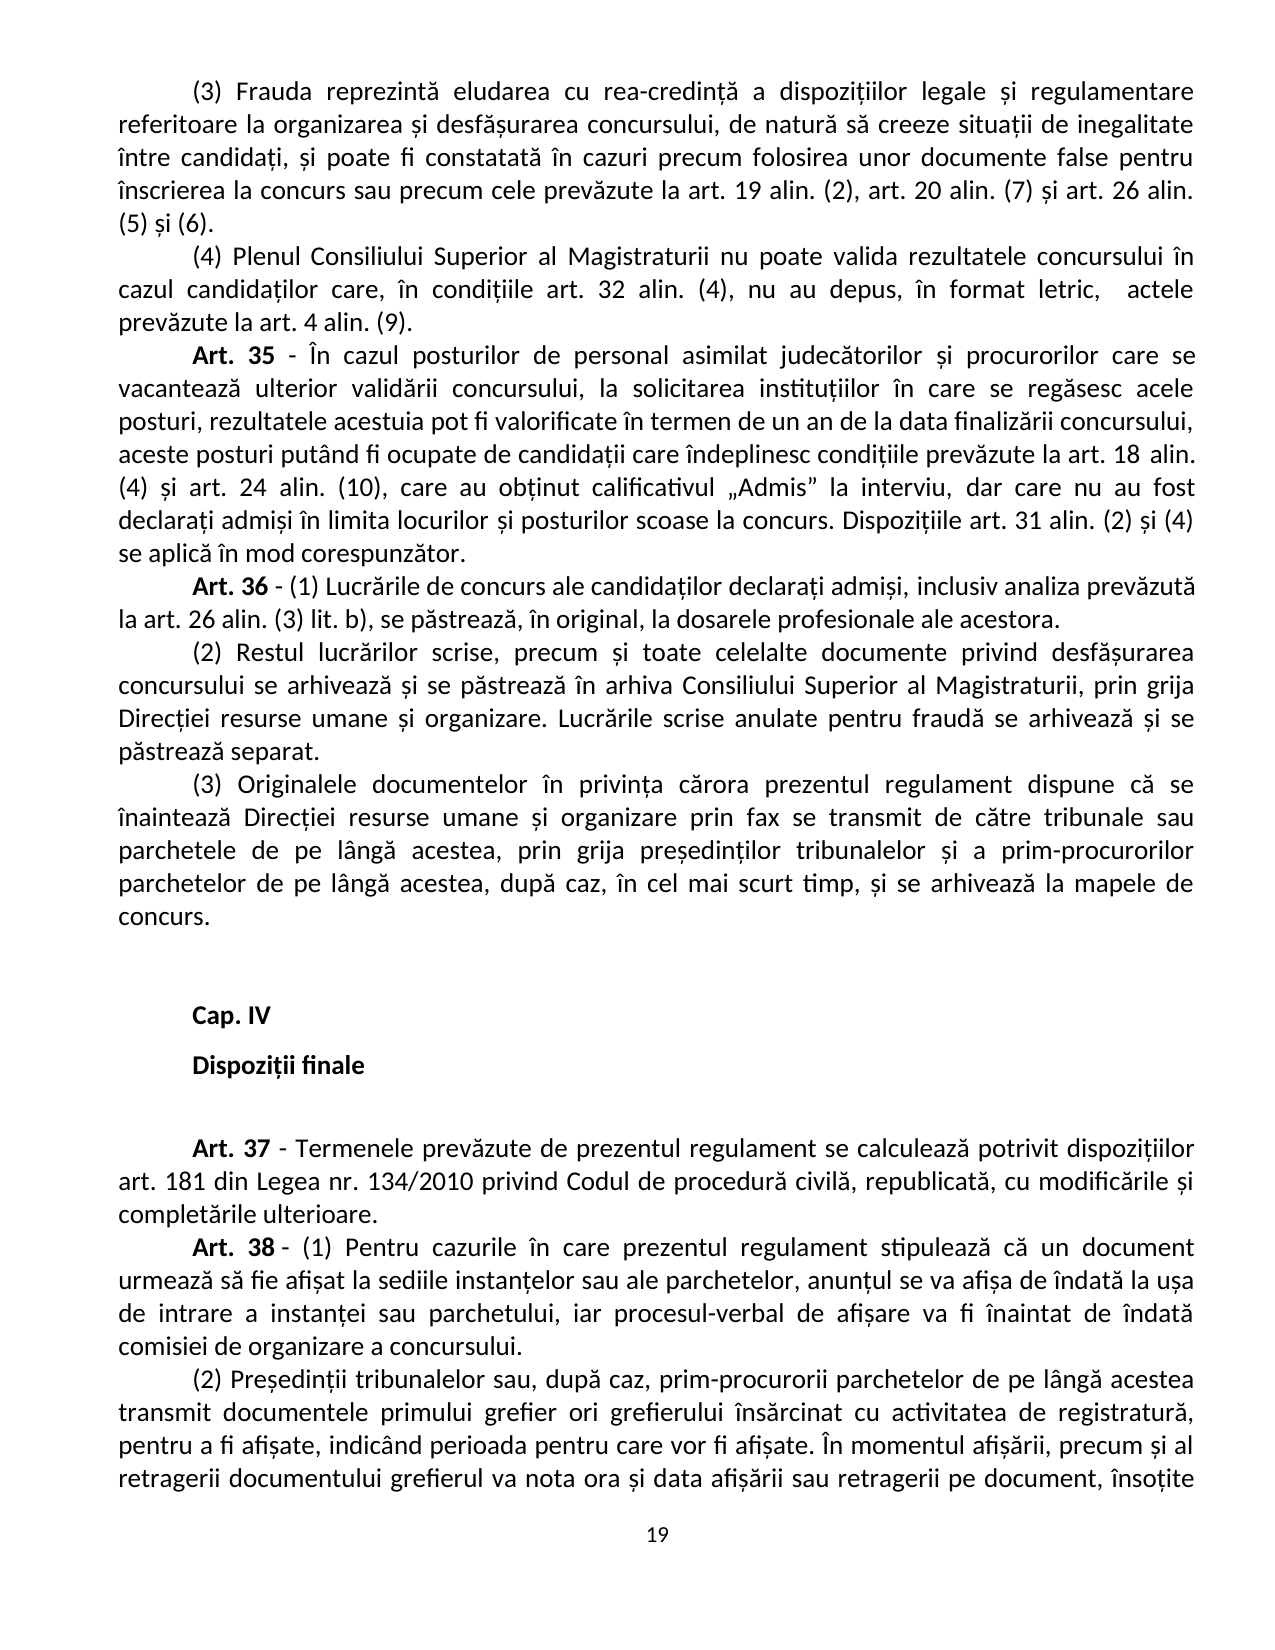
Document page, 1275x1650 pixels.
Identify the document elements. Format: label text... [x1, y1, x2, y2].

text Art. 35 - În cazul posturilor de personal asimilat judecătorilor și procurorilor care se vacantează ulterior validării concursului, la solicitarea instituţiilor în care se regăsesc acele posturi, rezultatele acestuia pot fi valorificate în termen de un an de la data finalizării concursului, aceste posturi putând fi ocupate de candidaţii care îndeplinesc condiţiile prevăzute la art. 18 alin. (4) şi art. 24 alin. (10), care au obţinut calificativul „Admis” la interviu, dar care nu au fost declaraţi admişi în limita locurilor şi posturilor scoase la concurs. Dispoziţiile art. 31 alin. (2) şi (4) se aplică în mod corespunzător. [118, 338, 1196, 569]
text (2) Restul lucrărilor scrise, precum şi toate celelalte documente privind desfăşurarea concursului se arhivează şi se păstrează în arhiva Consiliului Superior al Magistraturii, prin grija Direcţiei resurse umane şi organizare. Lucrările scrise anulate pentru fraudă se arhivează şi se păstrează separat. [118, 635, 1196, 767]
text Cap. IV [118, 998, 1196, 1031]
text Art. 38 - (1) Pentru cazurile în care prezentul regulament stipulează că un document urmează să fie afişat la sediile instanţelor sau ale parchetelor, anunţul se va afişa de îndată la uşa de intrare a instanţei sau parchetului, iar procesul-verbal de afişare va fi înaintat de îndată comisiei de organizare a concursului. [118, 1230, 1196, 1362]
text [118, 1362, 1196, 1494]
text Art. 36 - (1) Lucrările de concurs ale candidaţilor declaraţi admişi, inclusiv analiza prevăzută la art. 26 alin. (3) lit. b), se păstrează, în original, la dosarele profesionale ale acestora. [118, 569, 1196, 635]
text (3) Frauda reprezintă eludarea cu rea-credinţă a dispoziţiilor legale şi regulamentare referitoare la organizarea şi desfăşurarea concursului, de natură să creeze situaţii de inegalitate între candidaţi, şi poate fi constatată în cazuri precum folosirea unor documente false pentru înscrierea la concurs sau precum cele prevăzute la art. 19 alin. (2), art. 20 alin. (7) şi art. 26 alin. (5) şi (6). [118, 74, 1196, 239]
text Dispoziţii finale [118, 1048, 1196, 1081]
text (3) Originalele documentelor în privinţa cărora prezentul regulament dispune că se înaintează Direcţiei resurse umane şi organizare prin fax se transmit de către tribunale sau parchetele de pe lângă acestea, prin grija preşedinţilor tribunalelor şi a prim-procurorilor parchetelor de pe lângă acestea, după caz, în cel mai scurt timp, şi se arhivează la mapele de concurs. [118, 767, 1196, 932]
text Art. 37 - Termenele prevăzute de prezentul regulament se calculează potrivit dispoziţiilor art. 181 din Legea nr. 134/2010 privind Codul de procedură civilă, republicată, cu modificările şi completările ulterioare. [118, 1131, 1196, 1230]
text (4) Plenul Consiliului Superior al Magistraturii nu poate valida rezultatele concursului în cazul candidaţilor care, în condiţiile art. 32 alin. (4), nu au depus, în format letric, actele prevăzute la art. 4 alin. (9). [118, 239, 1196, 338]
